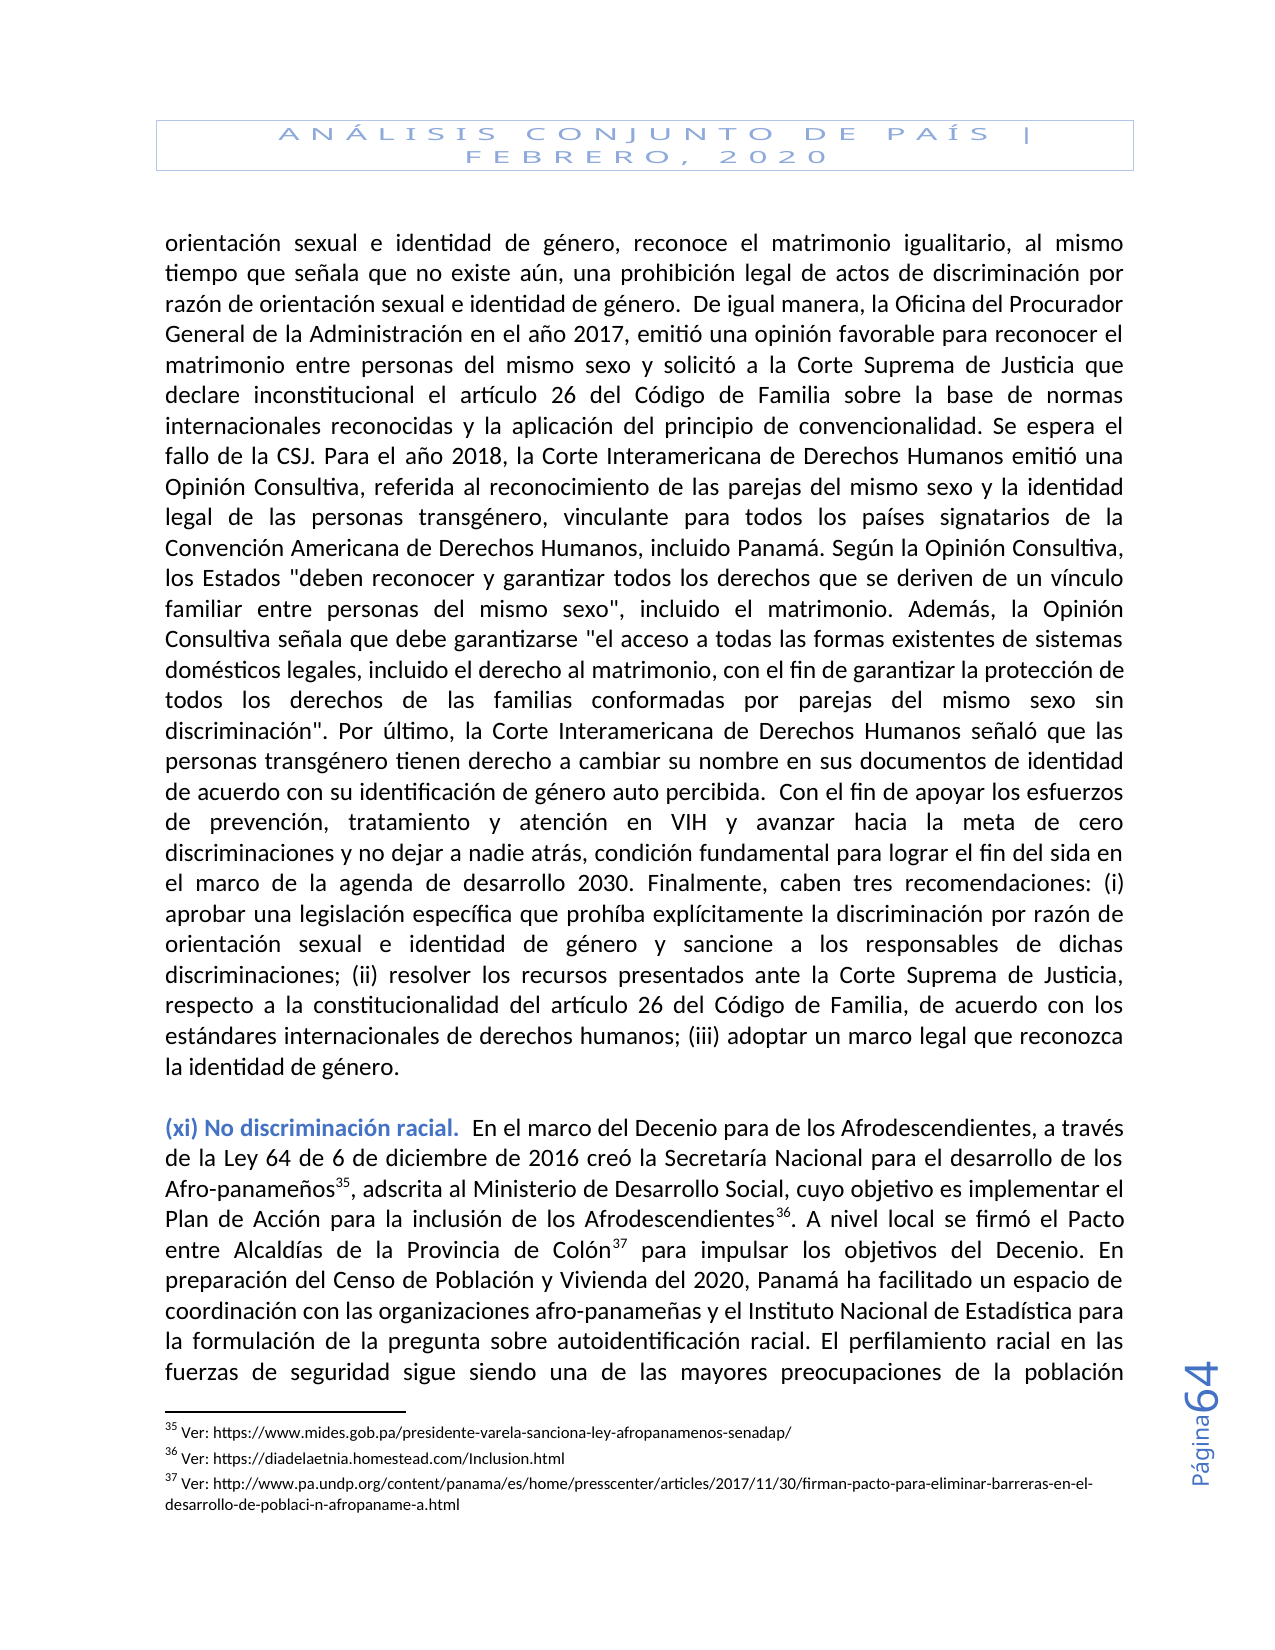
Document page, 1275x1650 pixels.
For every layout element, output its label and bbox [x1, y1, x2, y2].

text [165, 227, 1125, 1081]
text [165, 1112, 1125, 1386]
